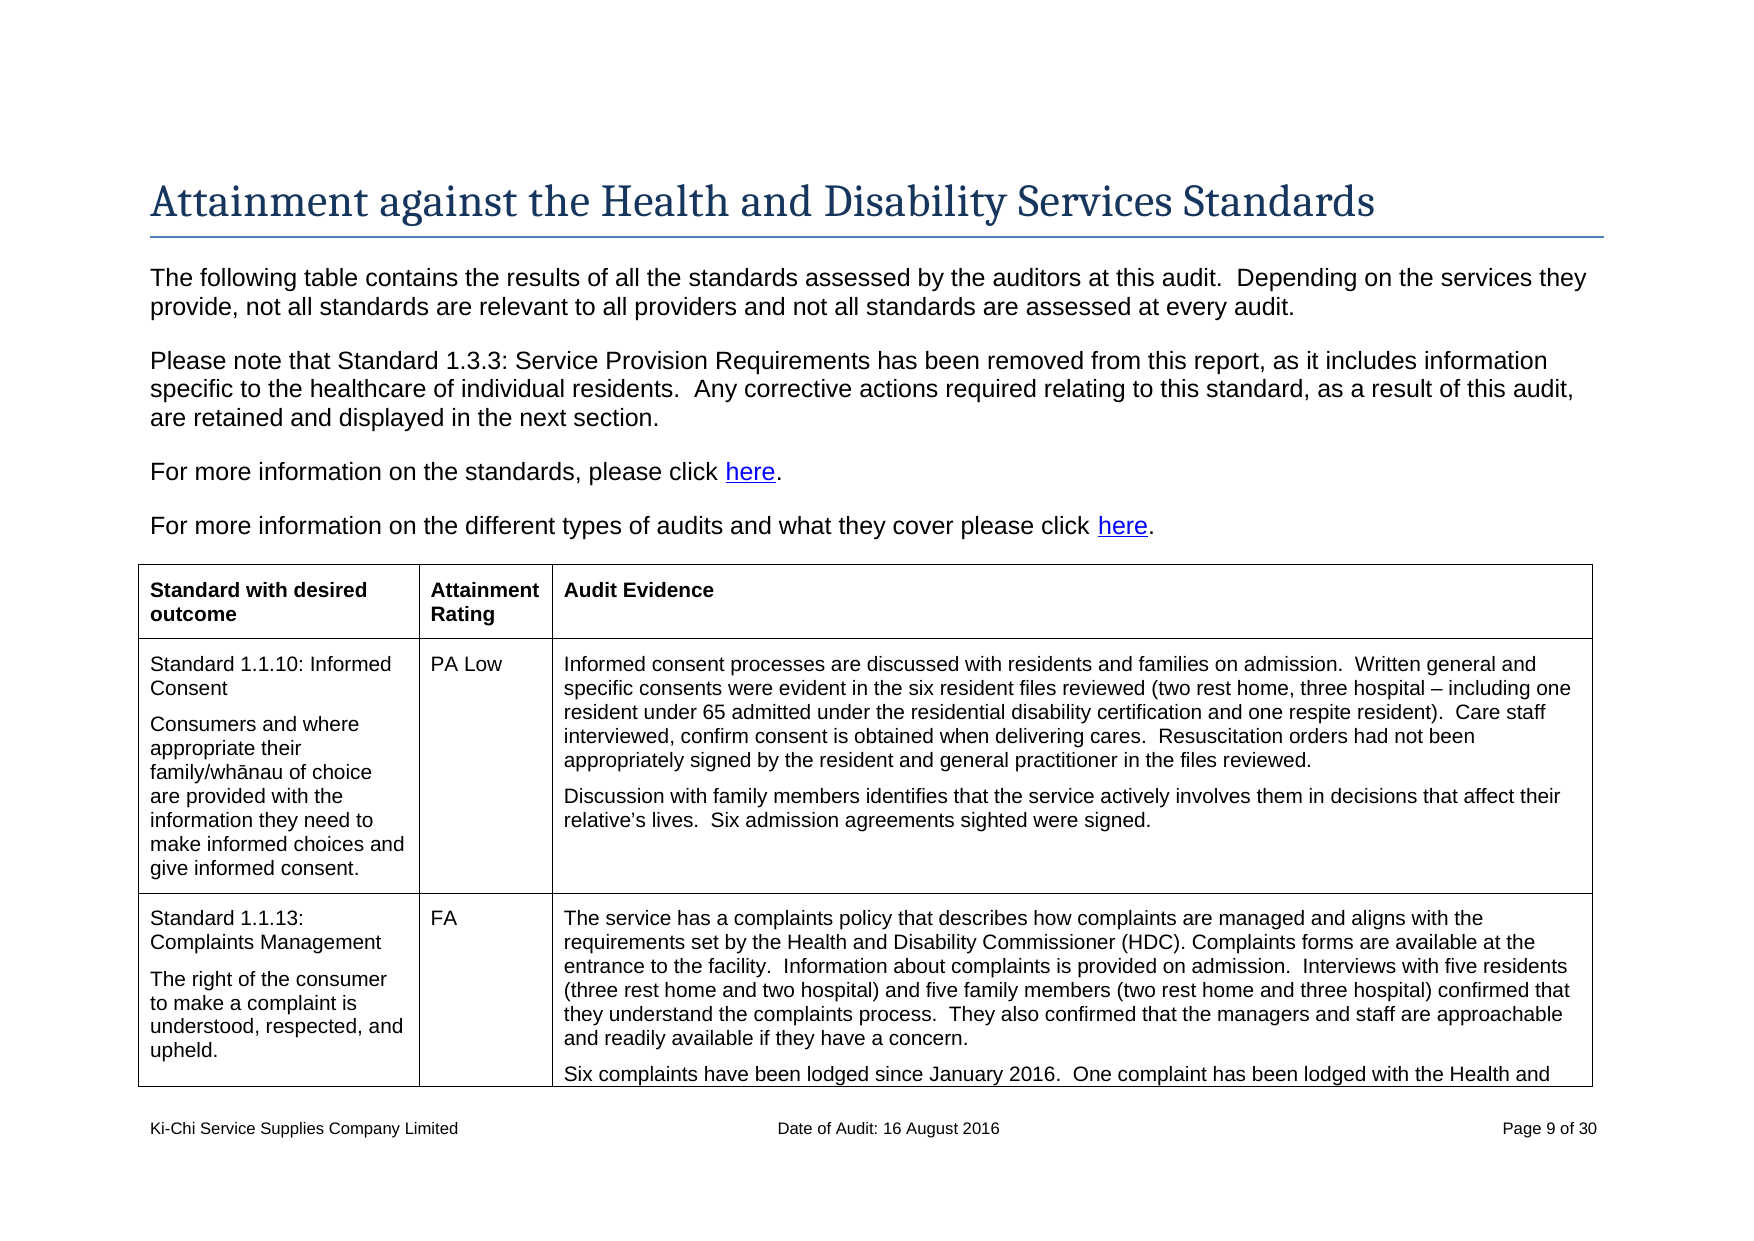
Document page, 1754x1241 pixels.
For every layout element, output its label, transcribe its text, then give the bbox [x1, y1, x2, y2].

table_header Audit Evidence [553, 565, 1592, 638]
table_cell Informed consent processes are discussed with residents and families on admission. Written general and specific consents were evident in the six resident files reviewed (two rest home, three hospital – including one resident under 65 admitted under the residential disability certification and one respite resident). Care staff interviewed, confirm consent is obtained when delivering cares. Resuscitation orders had not been appropriately signed by the resident and general practitioner in the files reviewed. Discussion with family members identifies that the service actively involves them in decisions that affect their relative’s lives. Six admission agreements sighted were signed. [553, 639, 1592, 892]
text For more information on the standards, please click here. [150, 457, 1604, 486]
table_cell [139, 894, 419, 1086]
subtitle Attainment against the Health and Disability Services Standards [150, 175, 1604, 236]
table_header Attainment Rating [420, 565, 552, 638]
table_cell Standard 1.1.10: Informed Consent Consumers and where appropriate their family/whānau of choice are provided with the information they need to make informed choices and give informed consent. [139, 639, 419, 892]
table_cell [553, 894, 1592, 1086]
table_cell FA [420, 894, 552, 1086]
text For more information on the different types of audits and what they cover please click here. [150, 511, 1604, 539]
table_cell PA Low [420, 639, 552, 892]
text Please note that Standard 1.3.3: Service Provision Requirements has been removed from this report, as it includes information specific to the healthcare of individual residents. Any corrective actions required relating to this standard, as a result of this audit, are retained and displayed in the next section. [150, 346, 1604, 432]
text The following table contains the results of all the standards assessed by the auditors at this audit. Depending on the services they provide, not all standards are relevant to all providers and not all standards are assessed at every audit. [150, 263, 1604, 321]
table_header Standard with desired outcome [139, 565, 419, 638]
